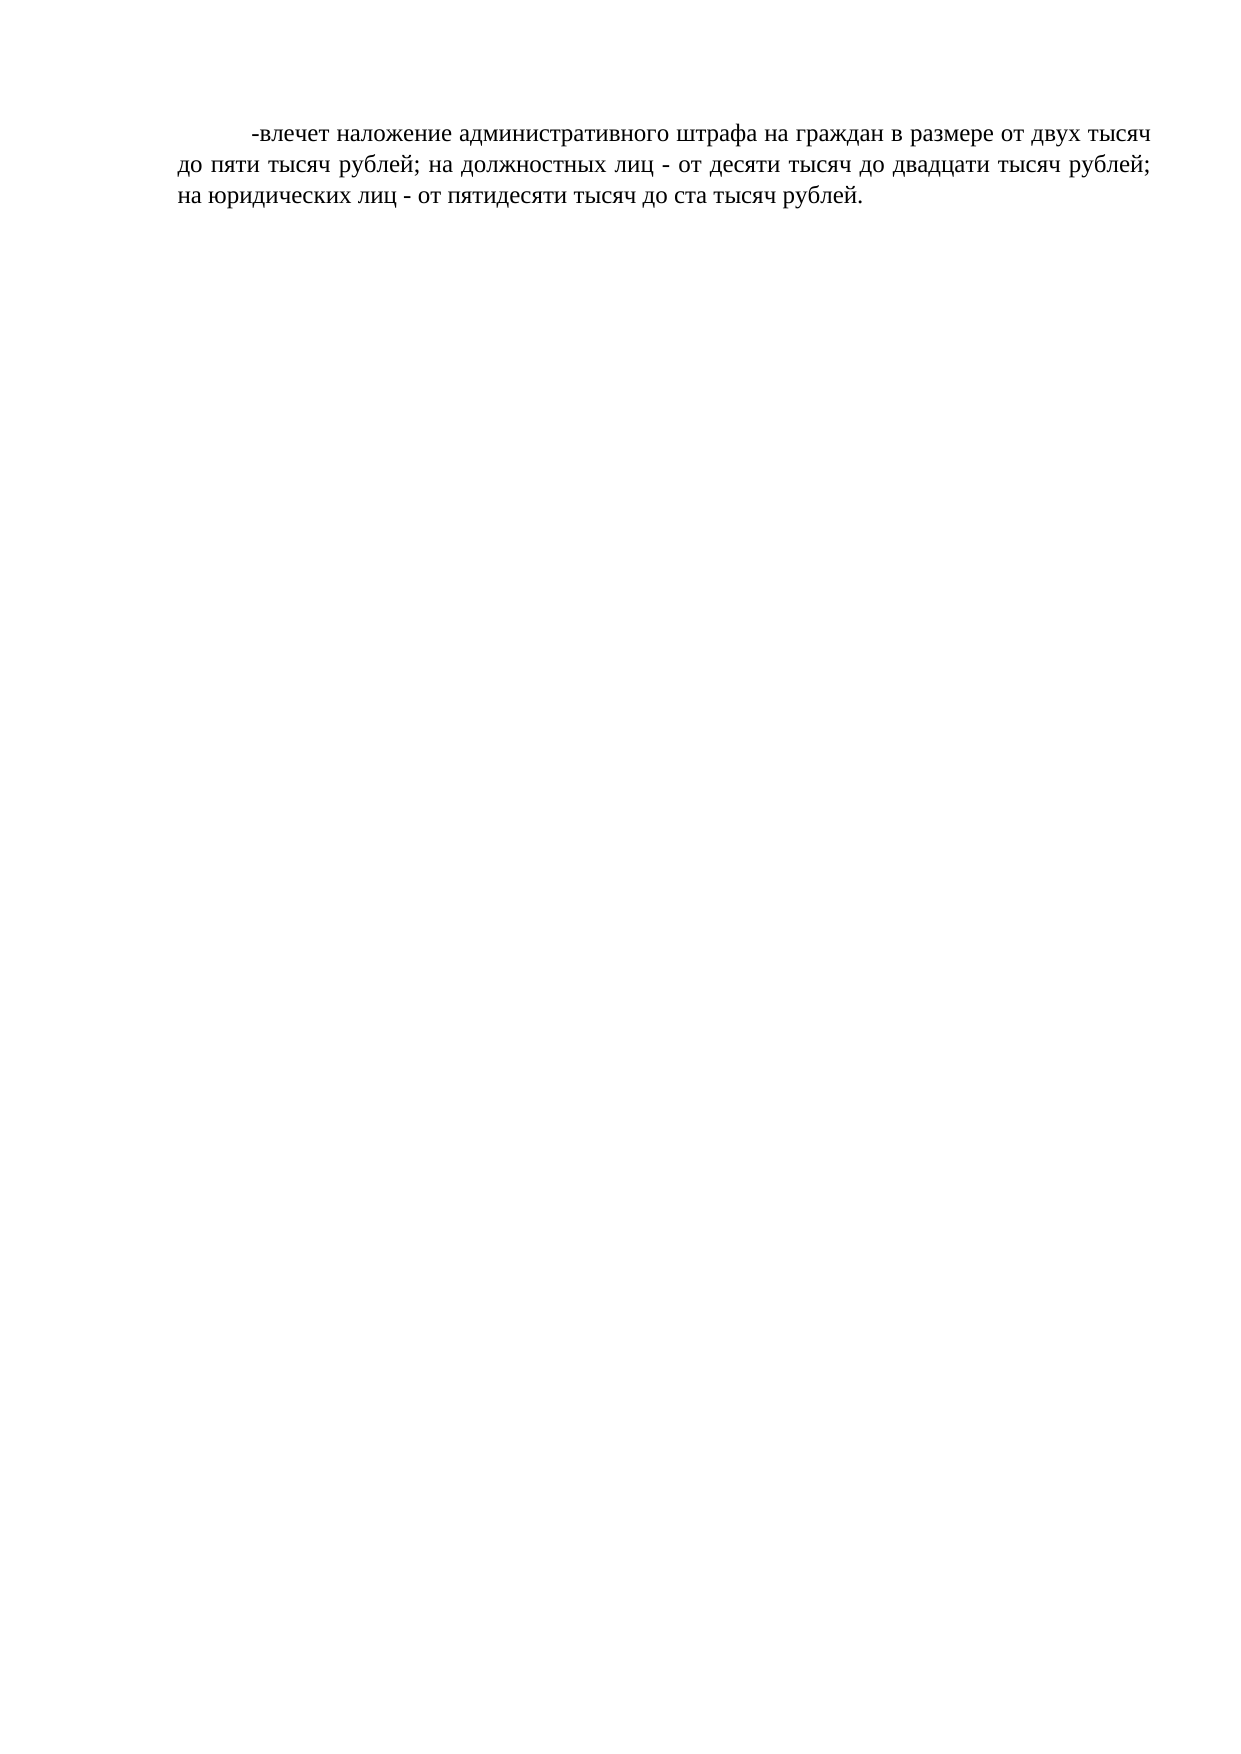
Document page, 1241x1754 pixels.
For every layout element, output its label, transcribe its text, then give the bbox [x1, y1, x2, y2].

text -влечет наложение административного штрафа на граждан в размере от двух тысяч до пяти тысяч рублей; на должностных лиц - от десяти тысяч до двадцати тысяч рублей; на юридических лиц - от пятидесяти тысяч до ста тысяч рублей. [177, 118, 1152, 209]
